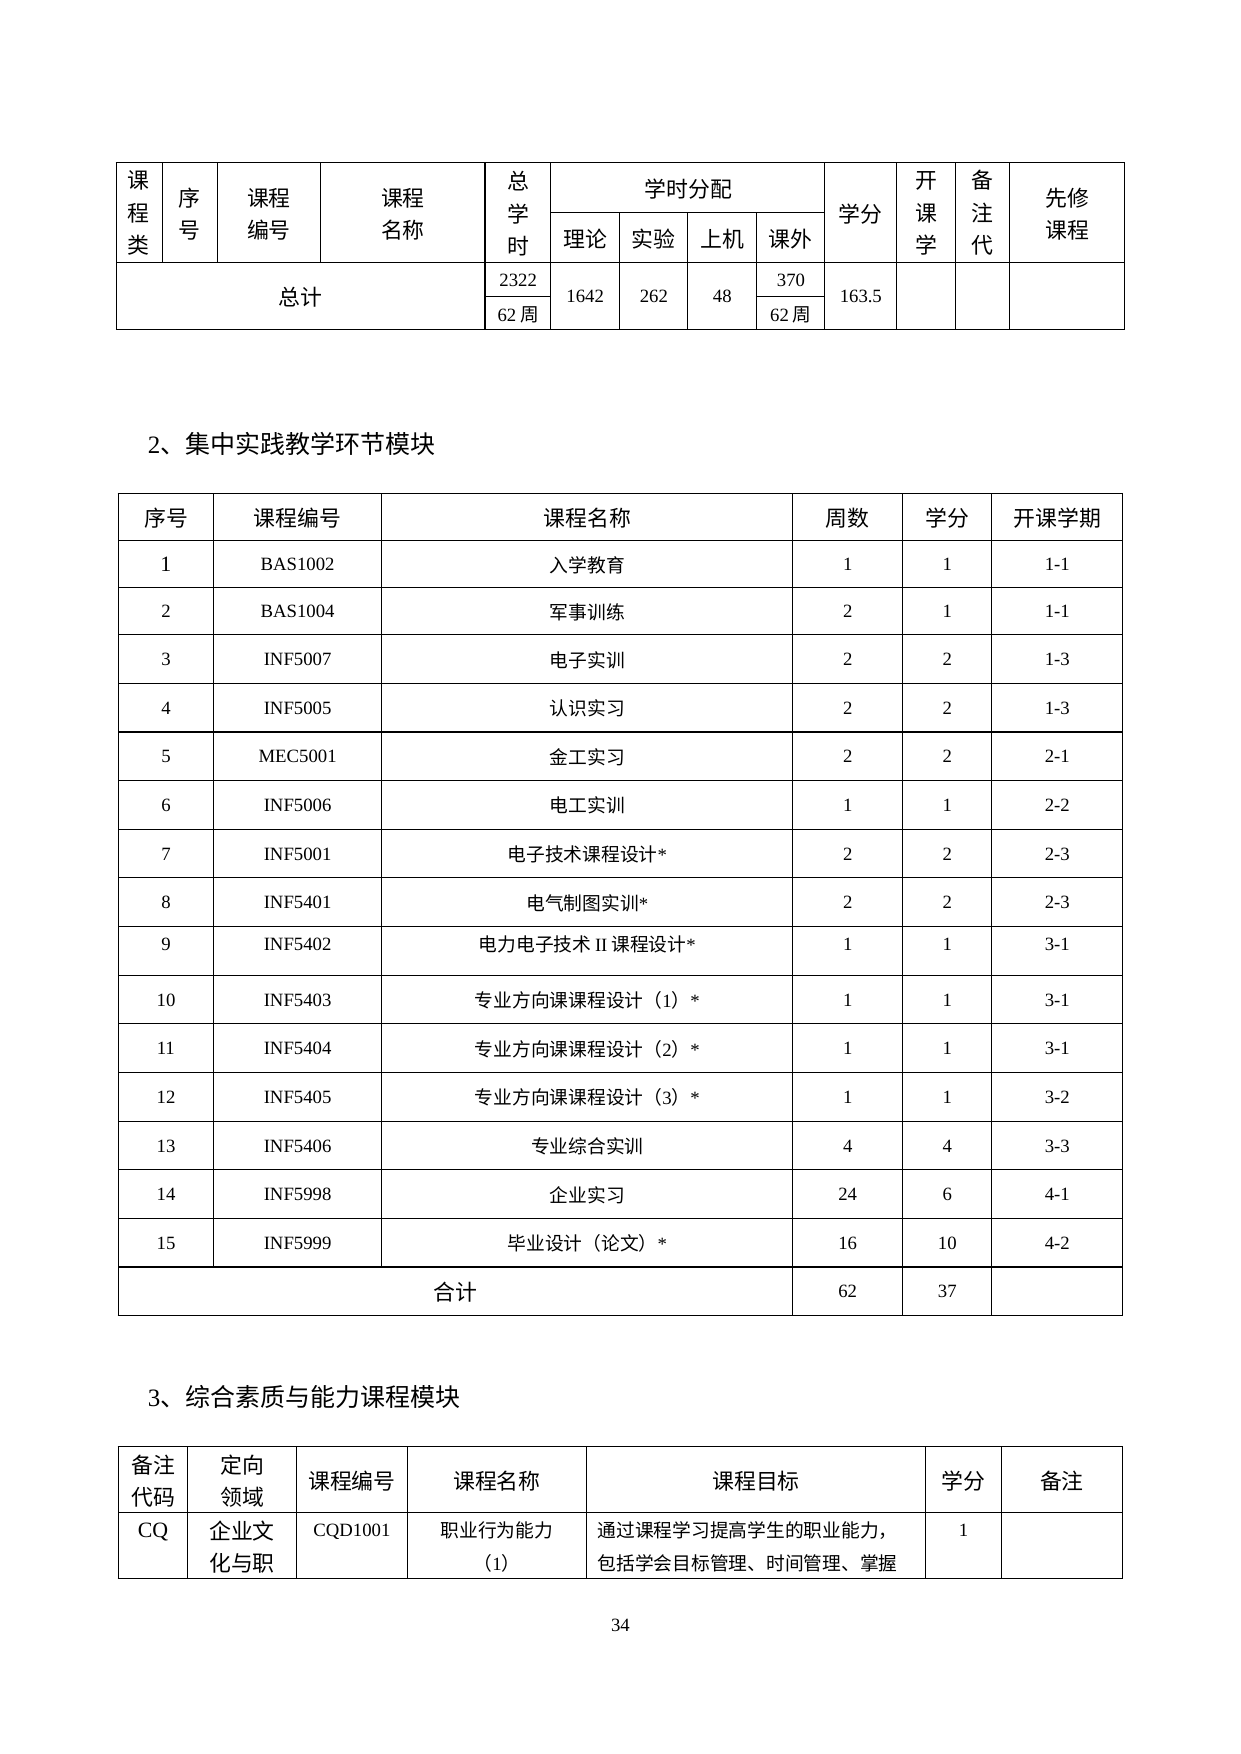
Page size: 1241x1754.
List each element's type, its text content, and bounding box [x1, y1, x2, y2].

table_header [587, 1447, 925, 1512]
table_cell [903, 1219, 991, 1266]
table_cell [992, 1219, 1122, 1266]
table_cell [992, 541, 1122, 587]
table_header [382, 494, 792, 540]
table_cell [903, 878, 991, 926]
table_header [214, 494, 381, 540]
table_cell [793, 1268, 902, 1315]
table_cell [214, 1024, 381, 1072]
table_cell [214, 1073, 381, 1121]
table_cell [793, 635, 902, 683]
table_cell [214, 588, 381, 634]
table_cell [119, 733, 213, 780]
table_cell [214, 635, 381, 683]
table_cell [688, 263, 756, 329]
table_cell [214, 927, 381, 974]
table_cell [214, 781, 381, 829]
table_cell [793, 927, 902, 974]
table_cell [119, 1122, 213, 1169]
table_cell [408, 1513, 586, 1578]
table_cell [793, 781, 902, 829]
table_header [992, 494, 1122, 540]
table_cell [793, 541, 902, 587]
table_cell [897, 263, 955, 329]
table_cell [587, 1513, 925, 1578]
text 3、综合素质与能力课程模块 [148, 1363, 1092, 1428]
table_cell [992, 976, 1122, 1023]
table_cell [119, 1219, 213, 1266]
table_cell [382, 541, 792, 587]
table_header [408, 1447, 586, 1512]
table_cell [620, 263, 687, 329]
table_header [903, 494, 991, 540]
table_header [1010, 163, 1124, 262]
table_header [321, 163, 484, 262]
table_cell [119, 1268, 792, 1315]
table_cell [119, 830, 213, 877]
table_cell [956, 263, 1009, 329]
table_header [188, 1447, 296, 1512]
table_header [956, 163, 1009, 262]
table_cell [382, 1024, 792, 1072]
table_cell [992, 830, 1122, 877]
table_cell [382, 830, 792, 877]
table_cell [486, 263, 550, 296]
text 2、集中实践教学环节模块 [148, 410, 1092, 475]
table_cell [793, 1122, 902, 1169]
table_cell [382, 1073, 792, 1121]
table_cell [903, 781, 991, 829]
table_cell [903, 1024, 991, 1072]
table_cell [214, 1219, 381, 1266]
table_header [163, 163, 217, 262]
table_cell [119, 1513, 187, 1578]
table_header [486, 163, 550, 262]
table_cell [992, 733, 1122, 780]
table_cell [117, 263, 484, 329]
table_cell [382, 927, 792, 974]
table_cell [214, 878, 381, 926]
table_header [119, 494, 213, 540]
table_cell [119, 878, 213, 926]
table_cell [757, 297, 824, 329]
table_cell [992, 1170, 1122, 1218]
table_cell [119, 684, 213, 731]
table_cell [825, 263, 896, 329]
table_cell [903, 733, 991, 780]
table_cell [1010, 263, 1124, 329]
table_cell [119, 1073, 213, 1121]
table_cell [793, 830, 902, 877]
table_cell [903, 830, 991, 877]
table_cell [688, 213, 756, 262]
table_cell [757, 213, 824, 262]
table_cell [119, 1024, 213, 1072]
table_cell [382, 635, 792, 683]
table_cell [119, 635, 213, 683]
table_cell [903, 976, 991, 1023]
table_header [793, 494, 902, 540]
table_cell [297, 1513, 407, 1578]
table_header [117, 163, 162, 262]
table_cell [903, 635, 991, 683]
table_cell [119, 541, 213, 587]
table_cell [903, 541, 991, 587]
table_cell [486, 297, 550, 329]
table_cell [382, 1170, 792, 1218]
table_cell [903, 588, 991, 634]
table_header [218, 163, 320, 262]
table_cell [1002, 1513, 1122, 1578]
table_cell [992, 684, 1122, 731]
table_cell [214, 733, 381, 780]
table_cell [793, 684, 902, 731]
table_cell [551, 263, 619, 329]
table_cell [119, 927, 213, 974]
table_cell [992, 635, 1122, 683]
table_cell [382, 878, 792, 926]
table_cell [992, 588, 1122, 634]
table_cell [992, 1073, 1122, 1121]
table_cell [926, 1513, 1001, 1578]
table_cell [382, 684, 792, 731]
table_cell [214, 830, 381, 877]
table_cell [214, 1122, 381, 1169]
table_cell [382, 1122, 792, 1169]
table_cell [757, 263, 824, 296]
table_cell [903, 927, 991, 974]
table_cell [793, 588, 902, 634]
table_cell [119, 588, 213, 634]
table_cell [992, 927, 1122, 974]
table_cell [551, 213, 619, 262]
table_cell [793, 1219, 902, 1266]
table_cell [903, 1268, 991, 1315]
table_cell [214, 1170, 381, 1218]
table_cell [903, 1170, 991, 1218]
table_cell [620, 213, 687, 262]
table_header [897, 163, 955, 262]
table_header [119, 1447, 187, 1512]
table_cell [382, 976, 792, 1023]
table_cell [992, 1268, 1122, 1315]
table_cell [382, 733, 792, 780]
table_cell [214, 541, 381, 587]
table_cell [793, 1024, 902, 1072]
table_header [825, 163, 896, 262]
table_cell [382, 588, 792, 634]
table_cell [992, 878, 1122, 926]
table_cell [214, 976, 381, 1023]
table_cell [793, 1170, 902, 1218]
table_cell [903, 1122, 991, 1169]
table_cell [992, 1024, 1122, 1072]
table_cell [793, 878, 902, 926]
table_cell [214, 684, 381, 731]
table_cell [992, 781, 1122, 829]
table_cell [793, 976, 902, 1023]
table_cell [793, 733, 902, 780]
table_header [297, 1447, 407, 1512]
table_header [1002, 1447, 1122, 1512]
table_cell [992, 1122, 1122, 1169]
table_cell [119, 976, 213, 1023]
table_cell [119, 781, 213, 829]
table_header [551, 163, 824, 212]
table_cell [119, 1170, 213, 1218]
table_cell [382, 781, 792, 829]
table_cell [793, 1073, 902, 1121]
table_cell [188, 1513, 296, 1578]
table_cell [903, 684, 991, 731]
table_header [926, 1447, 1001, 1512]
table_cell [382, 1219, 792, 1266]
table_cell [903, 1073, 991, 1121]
